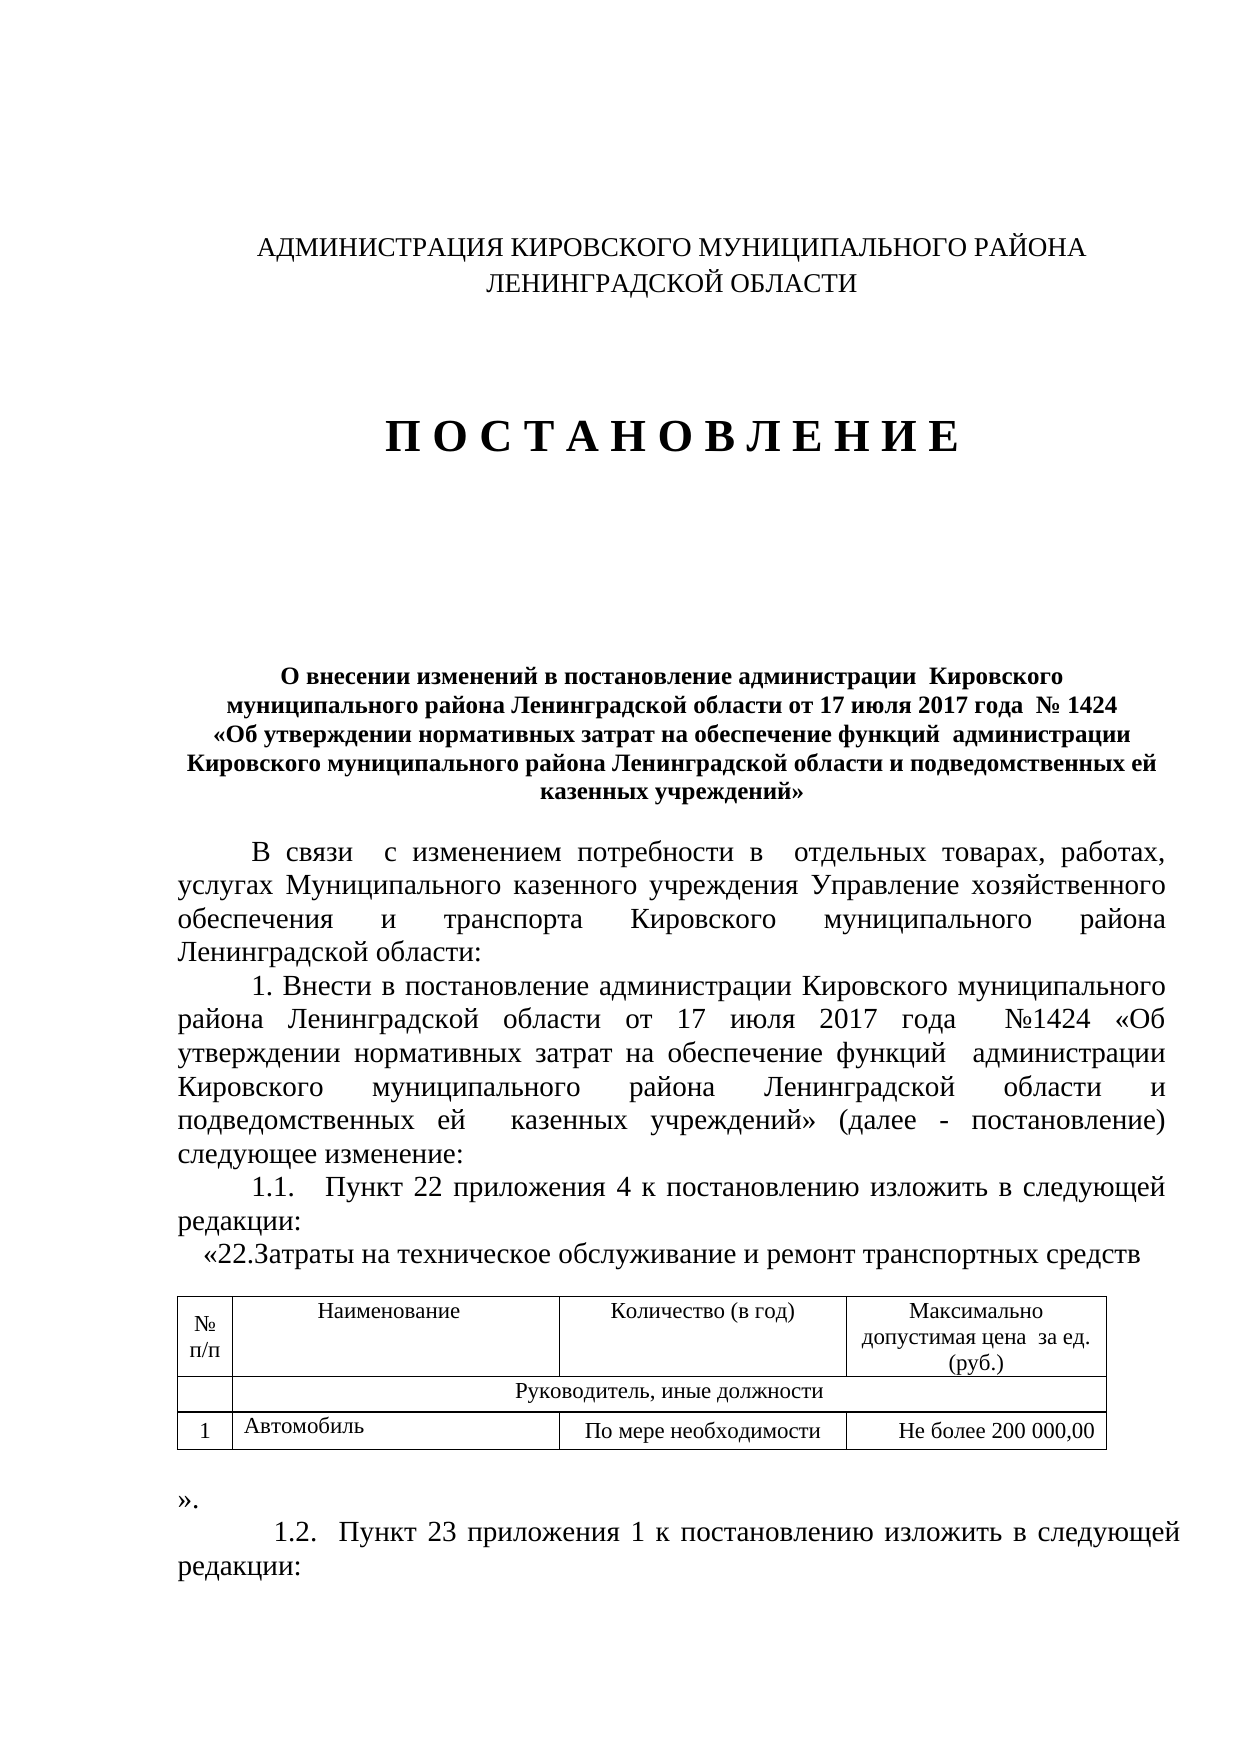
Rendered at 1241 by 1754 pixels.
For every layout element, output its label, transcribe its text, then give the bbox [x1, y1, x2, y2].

table_header Количество (в год) [560, 1297, 846, 1376]
table_cell По мере необходимости [560, 1413, 846, 1449]
table_cell Не более 200 000,00 [847, 1413, 1106, 1449]
table_header Наименование [233, 1297, 559, 1376]
table_cell [178, 1377, 232, 1411]
text «22.Затраты на техническое обслуживание и ремонт транспортных средств [177, 1236, 1167, 1270]
table_cell Автомобиль [233, 1413, 559, 1449]
table_cell Руководитель, иные должности [233, 1377, 1106, 1411]
table_header Максимально допустимая цена за ед. (руб.) [847, 1297, 1106, 1376]
text 1. Внести в постановление администрации Кировского муниципального района Ленинградской области от 17 июля 2017 года №1424 «Об утверждении нормативных затрат на обеспечение функций администрации Кировского муниципального района Ленинградской области и подведомственных ей казенных учреждений» (далее - постановление) следующее изменение: [177, 968, 1167, 1169]
table_cell 1 [178, 1413, 232, 1449]
list Пункт 22 приложения 4 к постановлению изложить в следующей редакции: [177, 1169, 1167, 1236]
text ». [177, 1481, 1181, 1514]
title муниципального района Ленинградской области от 17 июля 2017 года № 1424 [177, 690, 1167, 719]
title «Об утверждении нормативных затрат на обеспечение функций администрации Кировского муниципального района Ленинградской области и подведомственных ей казенных учреждений» [177, 719, 1167, 805]
text АДМИНИСТРАЦИЯ КИРОВСКОГО МУНИЦИПАЛЬНОГО РАЙОНА ЛЕНИНГРАДСКОЙ ОБЛАСТИ [177, 231, 1167, 298]
text П О С Т А Н О В Л Е Н И Е [177, 409, 1167, 461]
text В связи с изменением потребности в отдельных товарах, работах, услугах Муниципального казенного учреждения Управление хозяйственного обеспечения и транспорта Кировского муниципального района Ленинградской области: [177, 834, 1167, 968]
title О внесении изменений в постановление администрации Кировского [177, 661, 1167, 690]
text 1.2. Пункт 23 приложения 1 к постановлению изложить в следующей редакции: [177, 1514, 1181, 1582]
table_header № п/п [178, 1297, 232, 1376]
